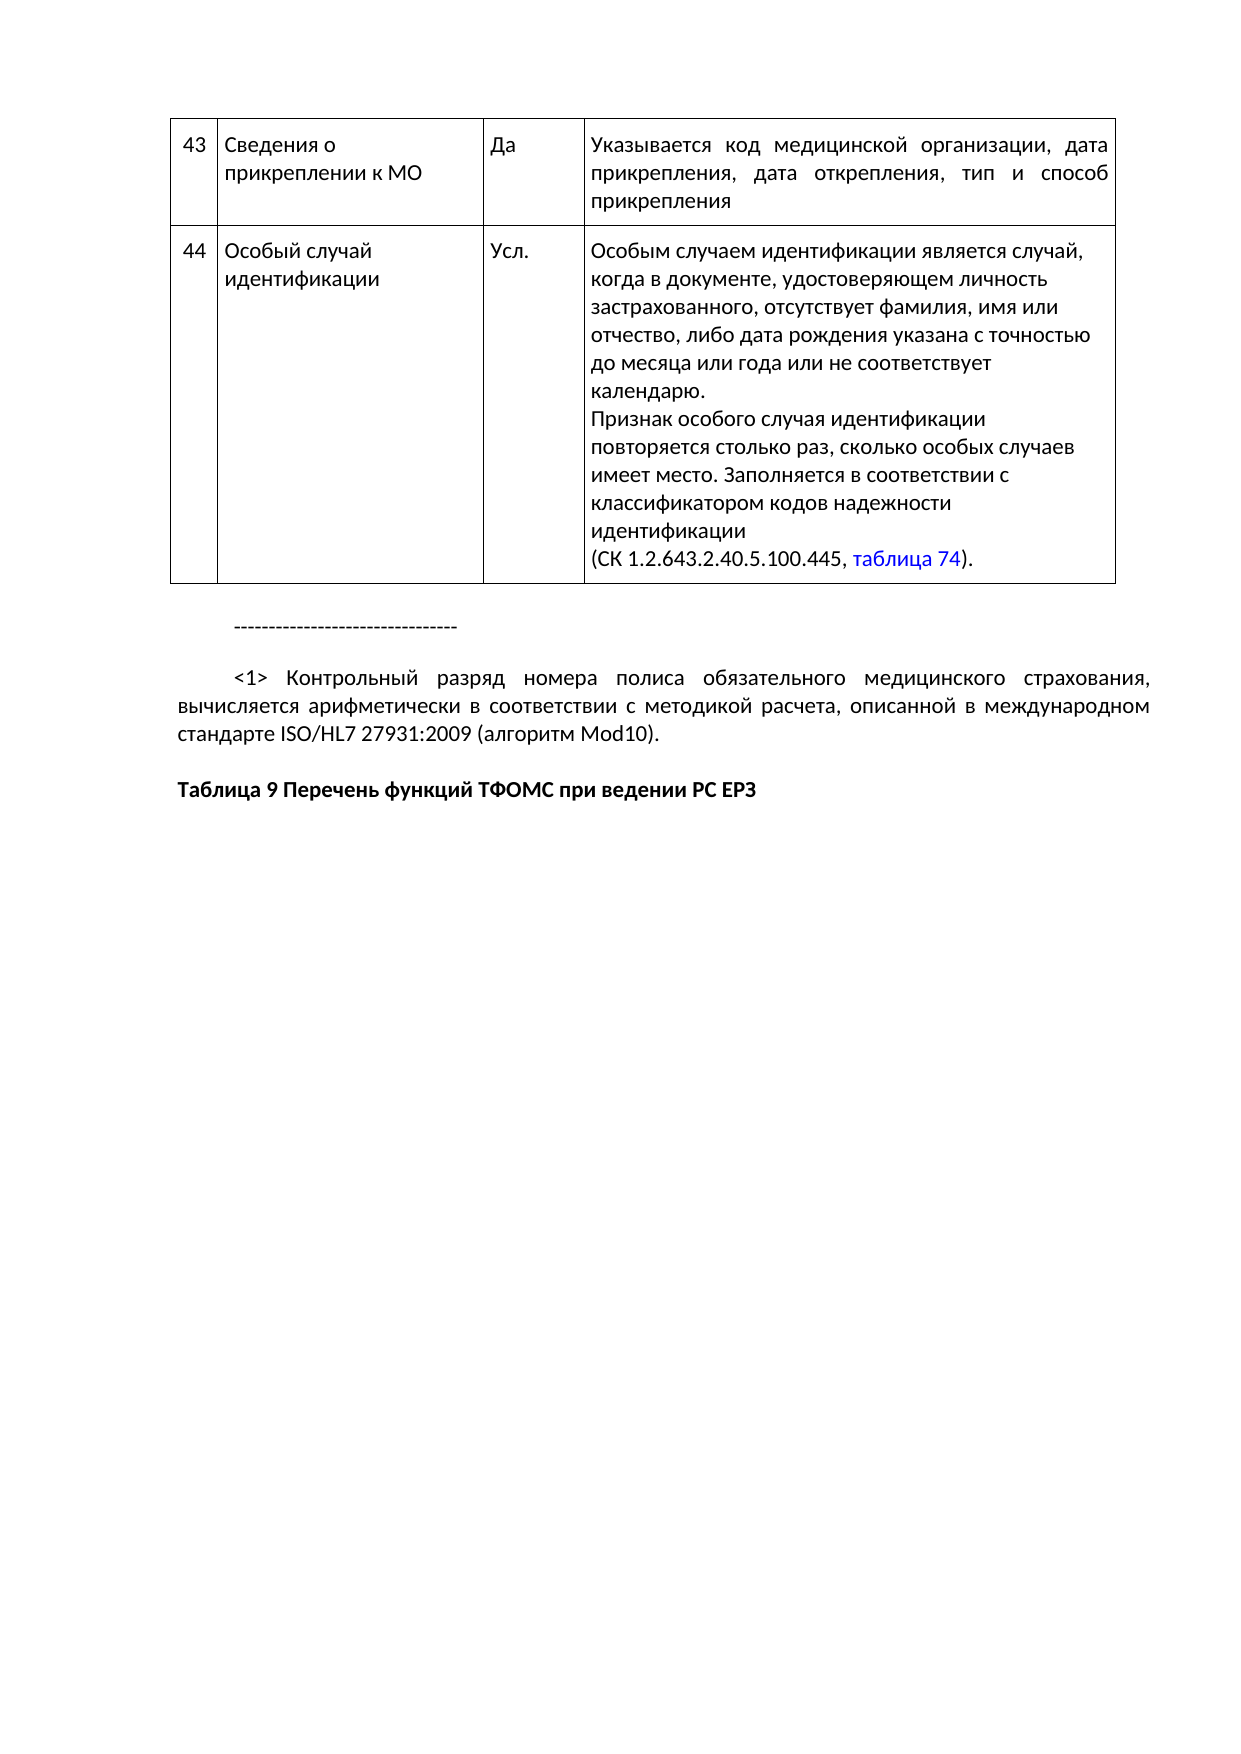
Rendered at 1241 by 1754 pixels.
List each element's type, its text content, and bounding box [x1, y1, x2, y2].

table_cell Особым случаем идентификации является случай, когда в документе, удостоверяющем личность застрахованного, отсутствует фамилия, имя или отчество, либо дата рождения указана с точностью до месяца или года или не соответствует календарю. Признак особого случая идентификации повторяется столько раз, сколько особых случаев имеет место. Заполняется в соответствии с классификатором кодов надежности идентификации (СК 1.2.643.2.40.5.100.445, таблица 74). [585, 226, 1115, 583]
text <1> Контрольный разряд номера полиса обязательного медицинского страхования, вычисляется арифметически в соответствии с методикой расчета, описанной в международном стандарте ISO/HL7 27931:2009 (алгоритм Mod10). [177, 663, 1152, 747]
table_cell Особый случай идентификации [218, 226, 483, 583]
table_cell 43 [171, 119, 217, 224]
table_cell 44 [171, 226, 217, 583]
title Таблица 9 Перечень функций ТФОМС при ведении РС ЕРЗ [177, 775, 1152, 803]
table_cell Указывается код медицинской организации, дата прикрепления, дата открепления, тип и способ прикрепления [585, 119, 1115, 224]
table_cell Усл. [484, 226, 584, 583]
table_cell Сведения о прикреплении к МО [218, 119, 483, 224]
text -------------------------------- [177, 612, 1152, 640]
table_cell Да [484, 119, 584, 224]
